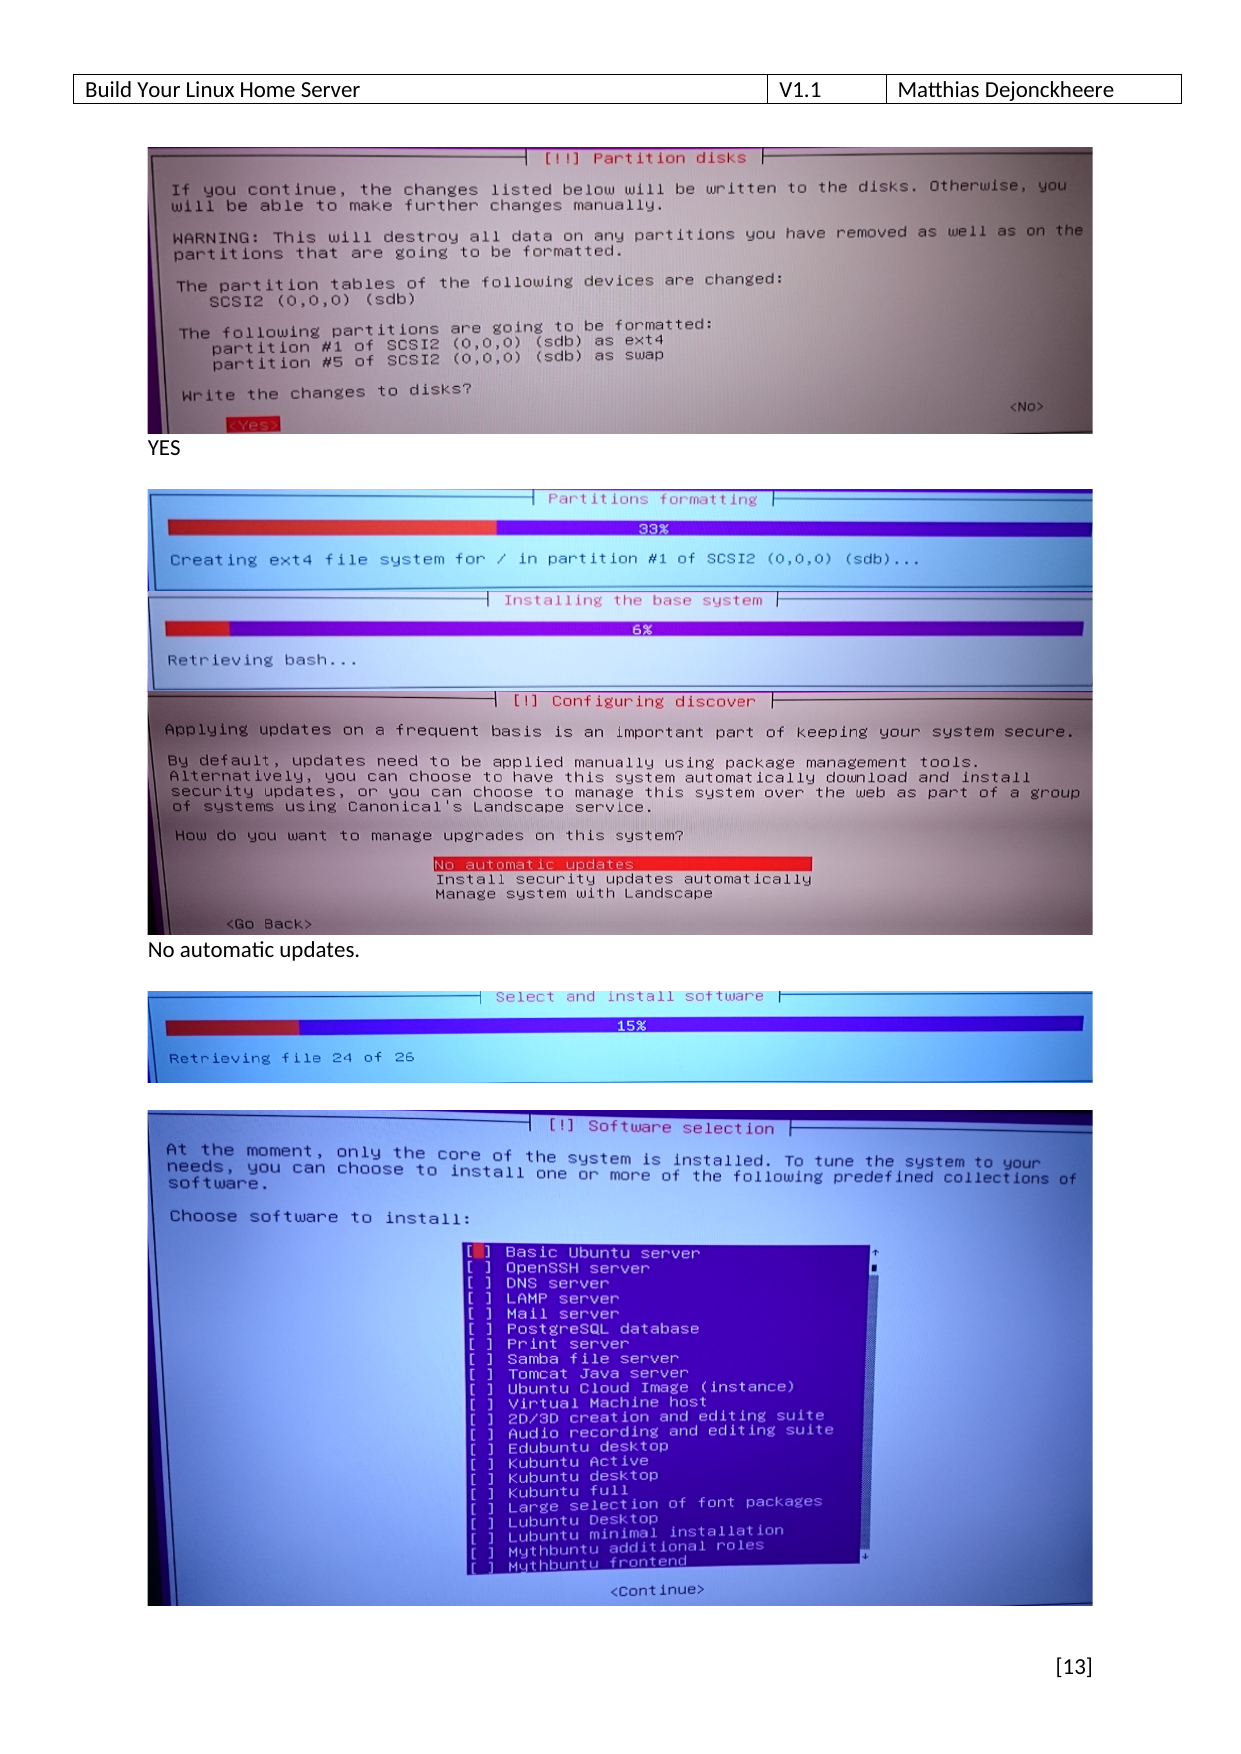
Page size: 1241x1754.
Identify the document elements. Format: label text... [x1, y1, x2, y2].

text YES [148, 434, 1093, 462]
picture [147, 147, 1093, 434]
picture [147, 489, 1093, 935]
text No automatic updates. [148, 935, 1093, 963]
picture [147, 991, 1093, 1083]
picture [147, 1110, 1093, 1606]
